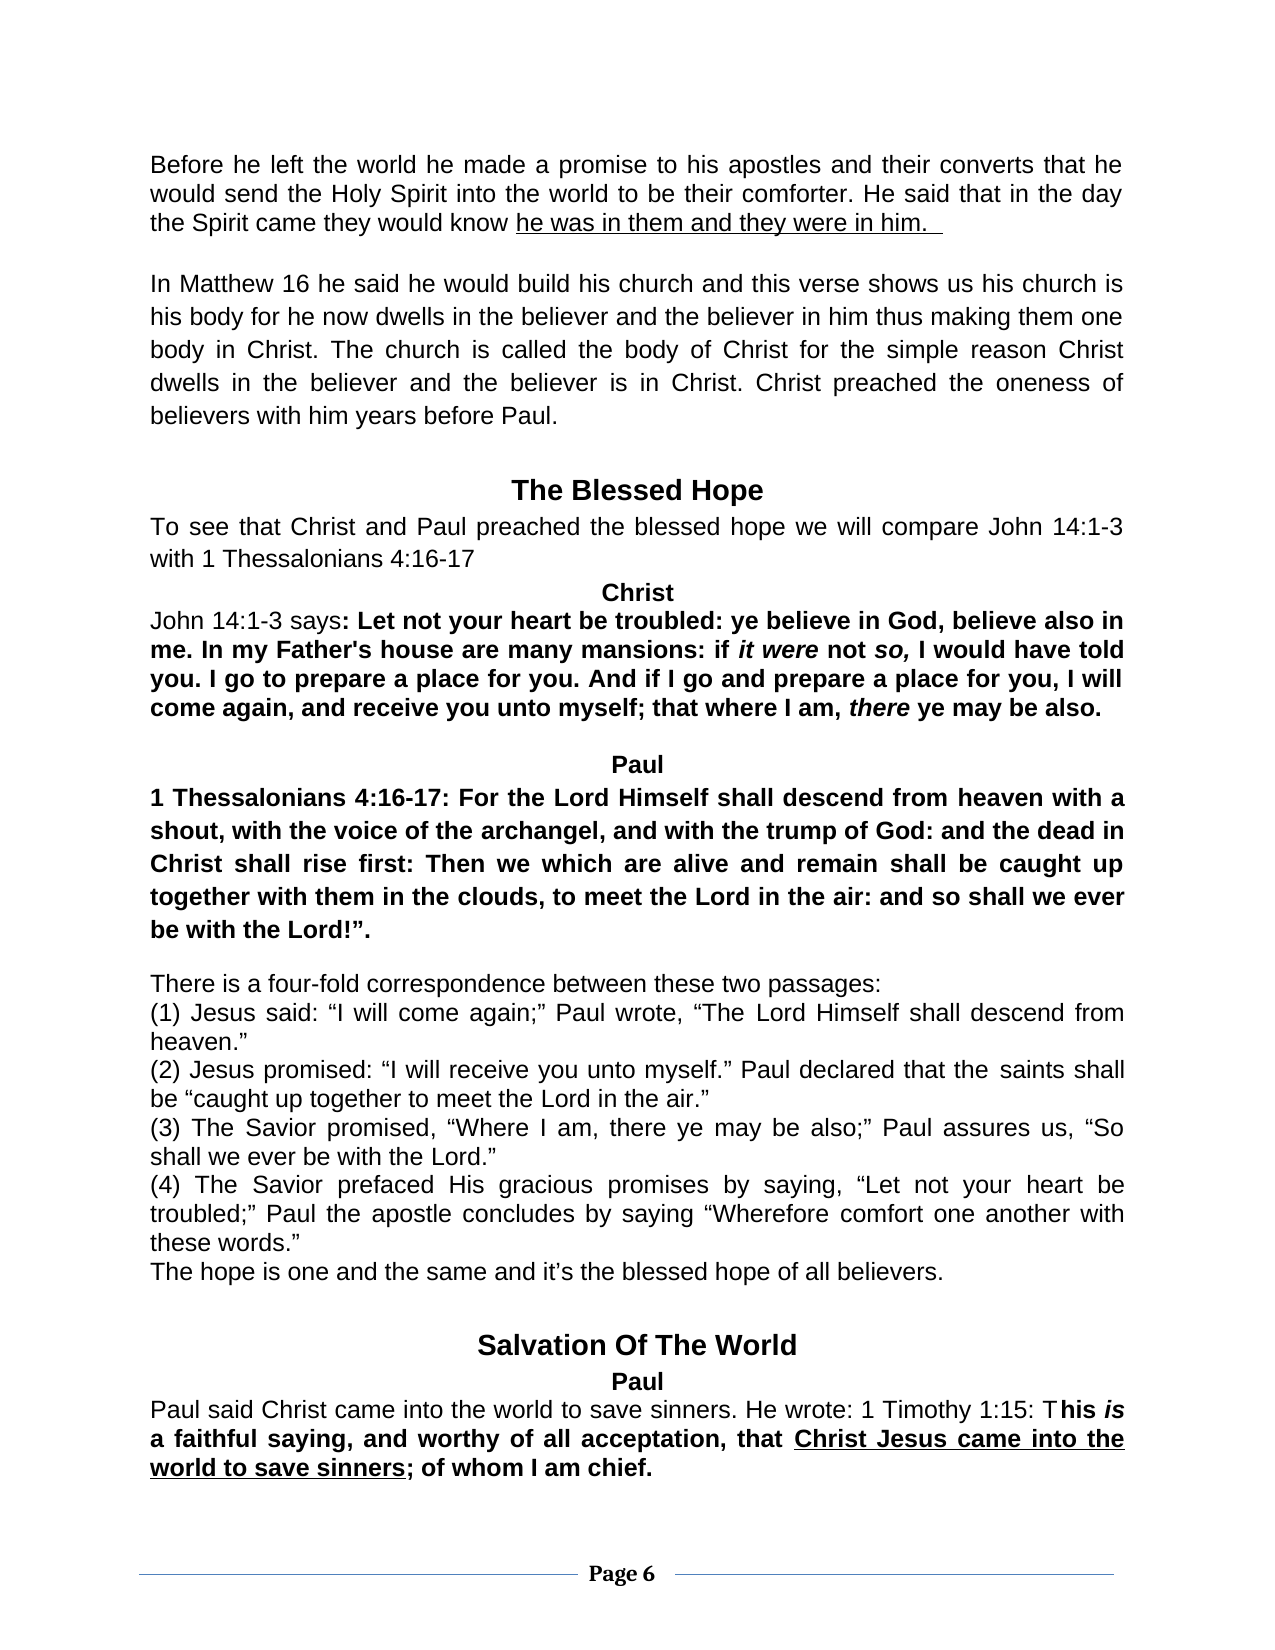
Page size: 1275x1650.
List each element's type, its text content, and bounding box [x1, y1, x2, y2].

text There is a four-fold correspondence between these two passages: [150, 969, 1125, 998]
text Christ [150, 577, 1125, 606]
text The Blessed Hope [150, 473, 1125, 506]
text (4) The Savior prefaced His gracious promises by saying, “Let not your heart be troubled;” Paul the apostle concludes by saying “Wherefore comfort one another with these words.” [150, 1170, 1125, 1256]
text John 14:1-3 says: Let not your heart be troubled: ye believe in God, believe also in me. In my Father's house are many mansions: if it were not so, I would have told you. I go to prepare a place for you. And if I go and prepare a place for you, I will come again, and receive you unto myself; that where I am, there ye may be also. [150, 606, 1125, 721]
text The hope is one and the same and it’s the blessed hope of all believers. [150, 1256, 1125, 1285]
text (3) The Savior promised, “Where I am, there ye may be also;” Paul assures us, “So shall we ever be with the Lord.” [150, 1113, 1125, 1170]
text Before he left the world he made a promise to his apostles and their converts that he would send the Holy Spirit into the world to be their comforter. He said that in the day the Spirit came they would know he was in them and they were in him. [150, 150, 1125, 236]
text (1) Jesus said: “I will come again;” Paul wrote, “The Lord Himself shall descend from heaven.” [150, 998, 1125, 1055]
text To see that Christ and Paul preached the blessed hope we will compare John 14:1-3 with 1 Thessalonians 4:16-17 [150, 511, 1125, 573]
text (2) Jesus promised: “I will receive you unto myself.” Paul declared that the saints shall be “caught up together to meet the Lord in the air.” [150, 1055, 1125, 1113]
text Paul [150, 1367, 1125, 1395]
text In Matthew 16 he said he would build his church and this verse shows us his church is his body for he now dwells in the believer and the believer in him thus making them one body in Christ. The church is called the body of Christ for the simple reason Christ dwells in the believer and the believer is in Christ. Christ preached the oneness of believers with him years before Paul. [150, 269, 1125, 430]
text 1 Thessalonians 4:16-17: For the Lord Himself shall descend from heaven with a shout, with the voice of the archangel, and with the trump of God: and the dead in Christ shall rise first: Then we which are alive and remain shall be caught up together with them in the clouds, to meet the Lord in the air: and so shall we ever be with the Lord!”. [150, 783, 1125, 944]
text Paul said Christ came into the world to save sinners. He wrote: 1 Timothy 1:15: This is a faithful saying, and worthy of all acceptation, that Christ Jesus came into the world to save sinners; of whom I am chief. [150, 1395, 1125, 1482]
text Paul [150, 750, 1125, 779]
text Salvation Of The World [150, 1328, 1125, 1362]
